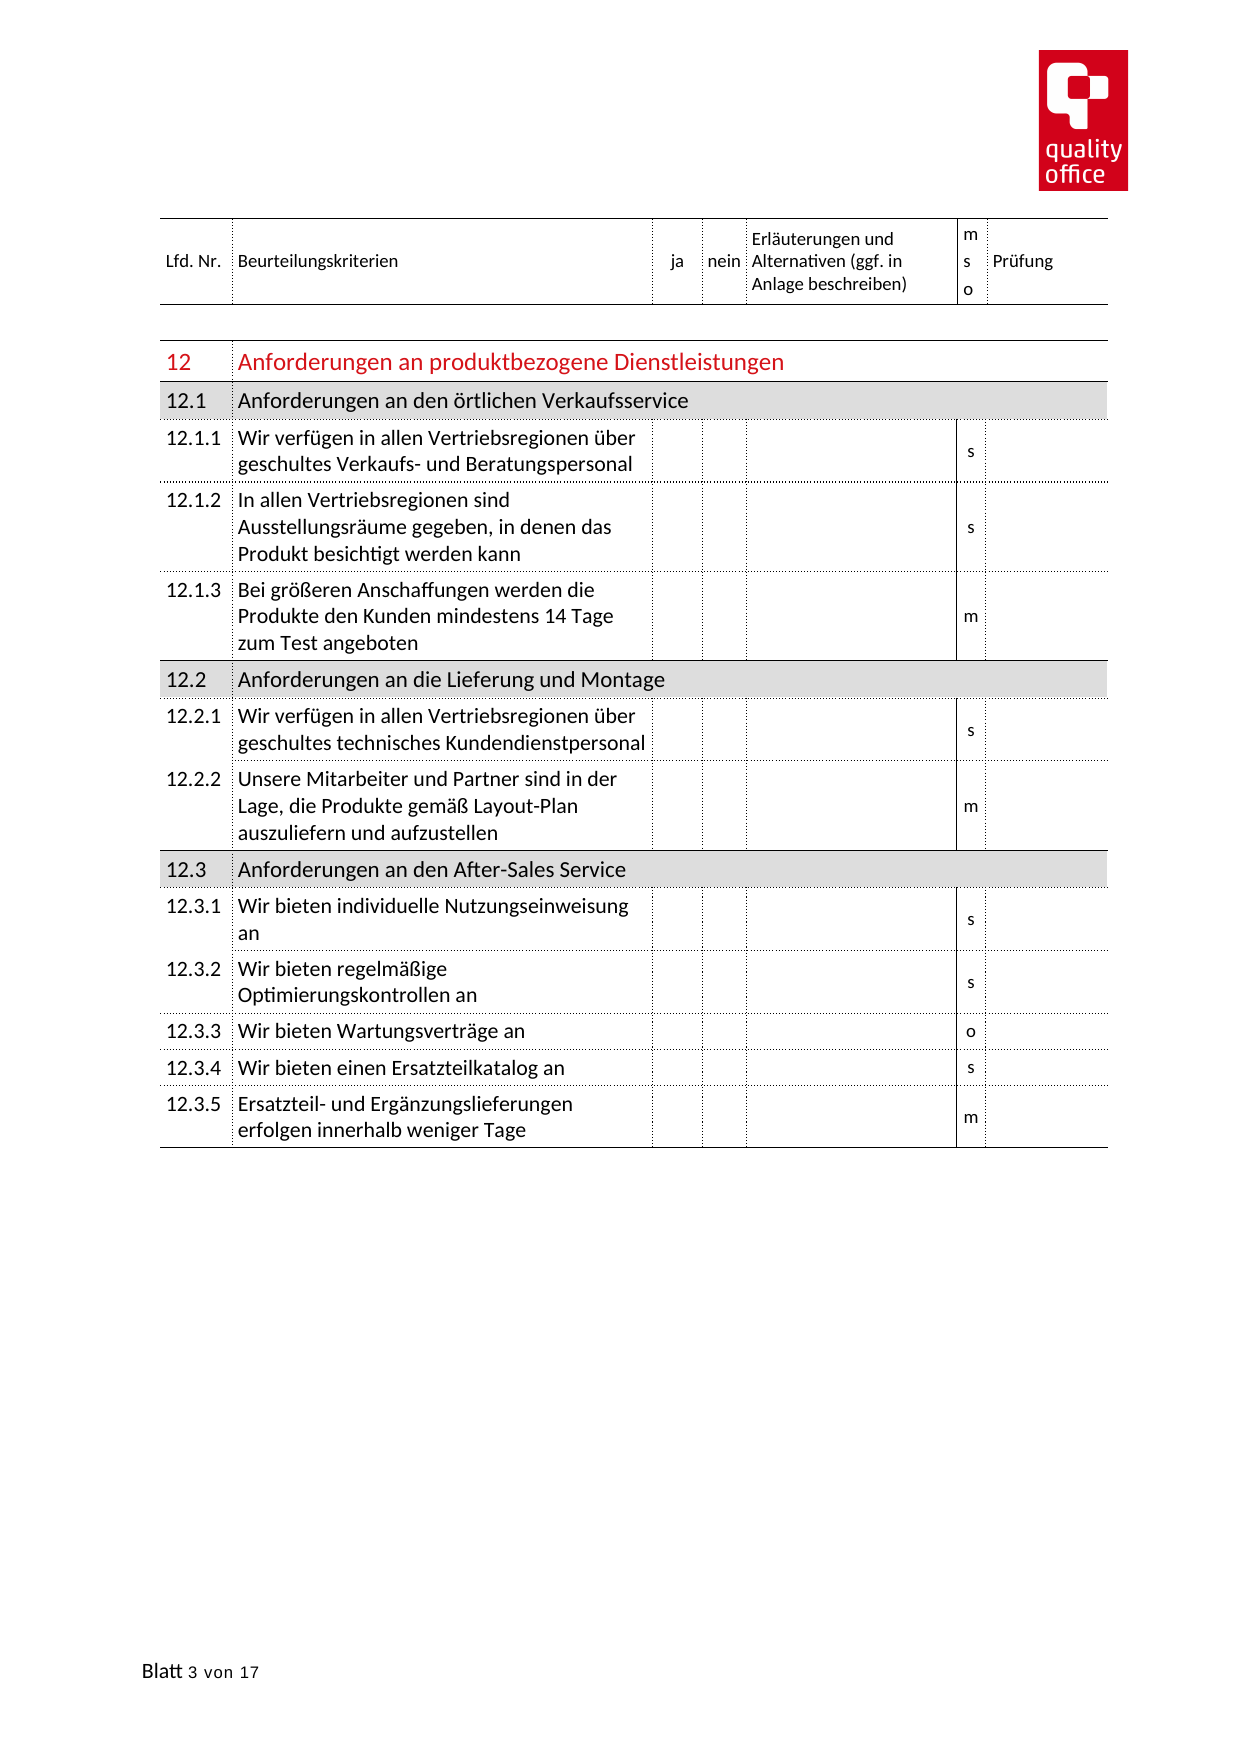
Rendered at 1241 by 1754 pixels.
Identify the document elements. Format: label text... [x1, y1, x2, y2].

table_cell 12.3.2 [160, 950, 232, 1012]
table_header Anforderungen an produktbezogene Dienstleistungen [232, 341, 1107, 381]
table_cell [653, 760, 702, 849]
table_cell m [957, 760, 985, 849]
table_header Beurteilungskriterien [232, 219, 653, 304]
table_cell s [957, 887, 985, 950]
table_cell Wir verfügen in allen Vertriebsregionen über geschultes technisches Kundendienstpersonal [232, 698, 653, 760]
table_cell Wir bieten einen Ersatzteilkatalog an [232, 1049, 653, 1084]
table_cell Wir bieten regelmäßige Optimierungskontrollen an [232, 950, 653, 1012]
table_cell In allen Vertriebsregionen sind Ausstellungsräume gegeben, in denen das Produkt besichtigt werden kann [232, 481, 653, 571]
table_cell [746, 698, 956, 760]
table_cell [653, 419, 702, 481]
table_cell [702, 760, 746, 849]
table_cell [653, 1049, 702, 1084]
table_cell [985, 1085, 1107, 1147]
table_cell s [957, 419, 985, 481]
table_cell [746, 887, 956, 950]
table_header Prüfung [987, 219, 1107, 304]
table_cell [702, 1049, 746, 1084]
table_header 12 [160, 341, 232, 381]
table_cell s [957, 698, 985, 760]
table_cell 12.3.3 [160, 1013, 232, 1048]
table_cell [985, 1013, 1107, 1048]
table_cell [746, 1085, 956, 1147]
table_cell 12.1.2 [160, 481, 232, 571]
table_cell 12.2 [160, 661, 232, 697]
table_cell Bei größeren Anschaffungen werden die Produkte den Kunden mindestens 14 Tage zum Test angeboten [232, 571, 653, 660]
table_cell 12.1.3 [160, 571, 232, 660]
table_cell [746, 1049, 956, 1084]
table_cell Anforderungen an den After-Sales Service [232, 851, 1107, 887]
table_cell 12.2.1 [160, 698, 232, 760]
table_cell o [957, 1013, 985, 1048]
table_cell [985, 1049, 1107, 1084]
table_cell [985, 419, 1107, 481]
table_cell [702, 1013, 746, 1048]
table_cell m [957, 571, 985, 660]
table_header Lfd. Nr. [160, 219, 232, 304]
table_cell s [957, 1049, 985, 1084]
table_cell Wir verfügen in allen Vertriebsregionen über geschultes Verkaufs- und Beratungspersonal [232, 419, 653, 481]
table_cell [746, 760, 956, 849]
table_cell [653, 698, 702, 760]
table_cell [653, 887, 702, 950]
table_cell [702, 887, 746, 950]
table_cell 12.3 [160, 851, 232, 887]
table_cell [985, 481, 1107, 571]
table_cell [702, 481, 746, 571]
table_cell s [957, 950, 985, 1012]
table_header nein [702, 219, 746, 304]
table_cell [985, 950, 1107, 1012]
table_cell Ersatzteil- und Ergänzungslieferungen erfolgen innerhalb weniger Tage [232, 1085, 653, 1147]
table_header m s o [958, 219, 987, 304]
table_cell s [957, 481, 985, 571]
table_cell [653, 1013, 702, 1048]
table_header ja [653, 219, 702, 304]
picture [1038, 50, 1129, 191]
table_cell [746, 950, 956, 1012]
table_cell [653, 1085, 702, 1147]
table_cell [746, 481, 956, 571]
table_cell [702, 1085, 746, 1147]
table_cell 12.3.5 [160, 1085, 232, 1147]
table_cell [746, 571, 956, 660]
table_cell [985, 887, 1107, 950]
table_header Erläuterungen und Alternativen (ggf. in Anlage beschreiben) [746, 219, 957, 304]
table_cell [985, 760, 1107, 849]
table_cell [653, 481, 702, 571]
table_cell 12.1 [160, 382, 232, 419]
table_cell [653, 950, 702, 1012]
table_cell 12.1.1 [160, 419, 232, 481]
table_cell [985, 698, 1107, 760]
table_cell 12.2.2 [160, 760, 232, 849]
table_cell Wir bieten Wartungsverträge an [232, 1013, 653, 1048]
table_cell m [957, 1085, 985, 1147]
table_cell [985, 571, 1107, 660]
table_cell Wir bieten individuelle Nutzungseinweisung an [232, 887, 653, 950]
table_cell [702, 698, 746, 760]
table_cell 12.3.4 [160, 1049, 232, 1084]
table_cell 12.3.1 [160, 887, 232, 950]
table_cell [746, 419, 956, 481]
table_cell Anforderungen an den örtlichen Verkaufsservice [232, 382, 1107, 419]
table_cell Unsere Mitarbeiter und Partner sind in der Lage, die Produkte gemäß Layout-Plan auszuliefern und aufzustellen [232, 760, 653, 849]
table_cell [702, 950, 746, 1012]
table_cell [702, 571, 746, 660]
table_cell [653, 571, 702, 660]
table_cell Anforderungen an die Lieferung und Montage [232, 661, 1107, 697]
table_cell [702, 419, 746, 481]
table_cell [746, 1013, 956, 1048]
